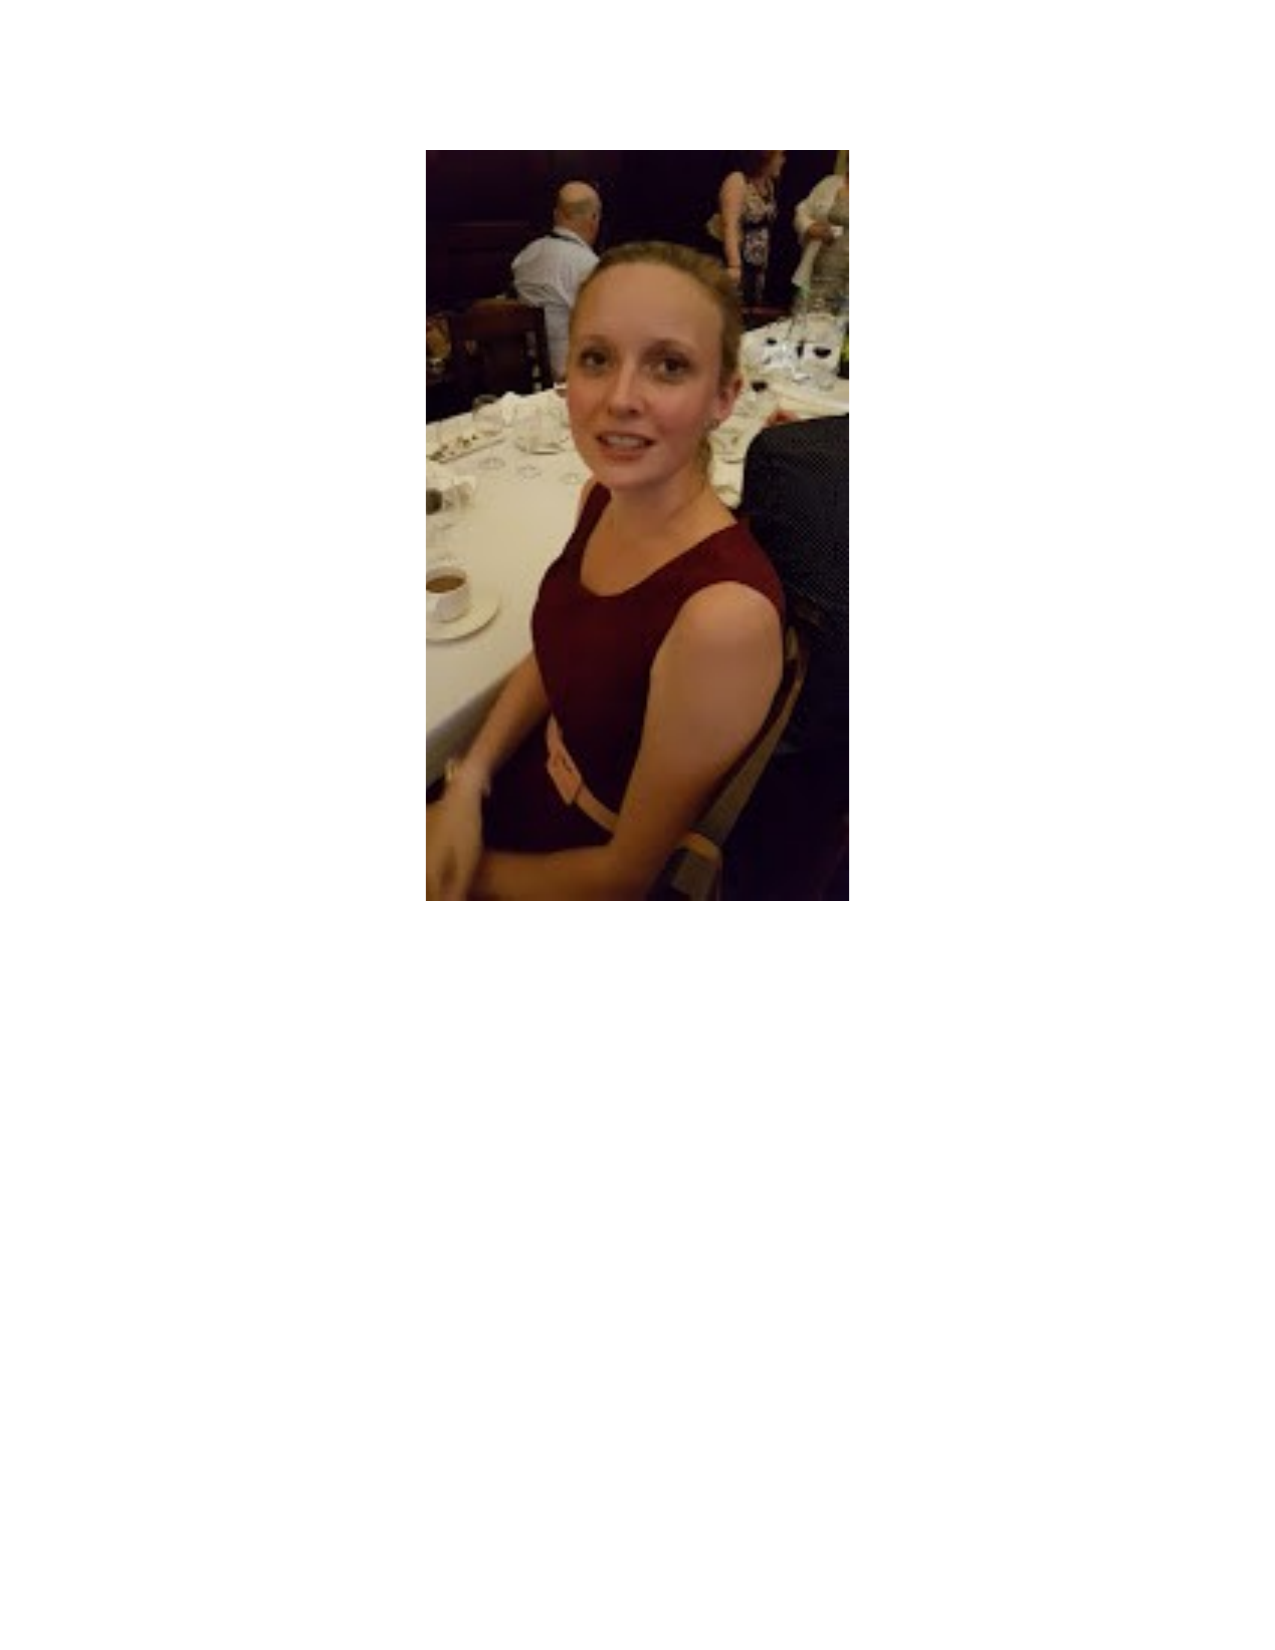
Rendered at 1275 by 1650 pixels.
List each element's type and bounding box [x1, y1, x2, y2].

picture [425, 150, 850, 901]
